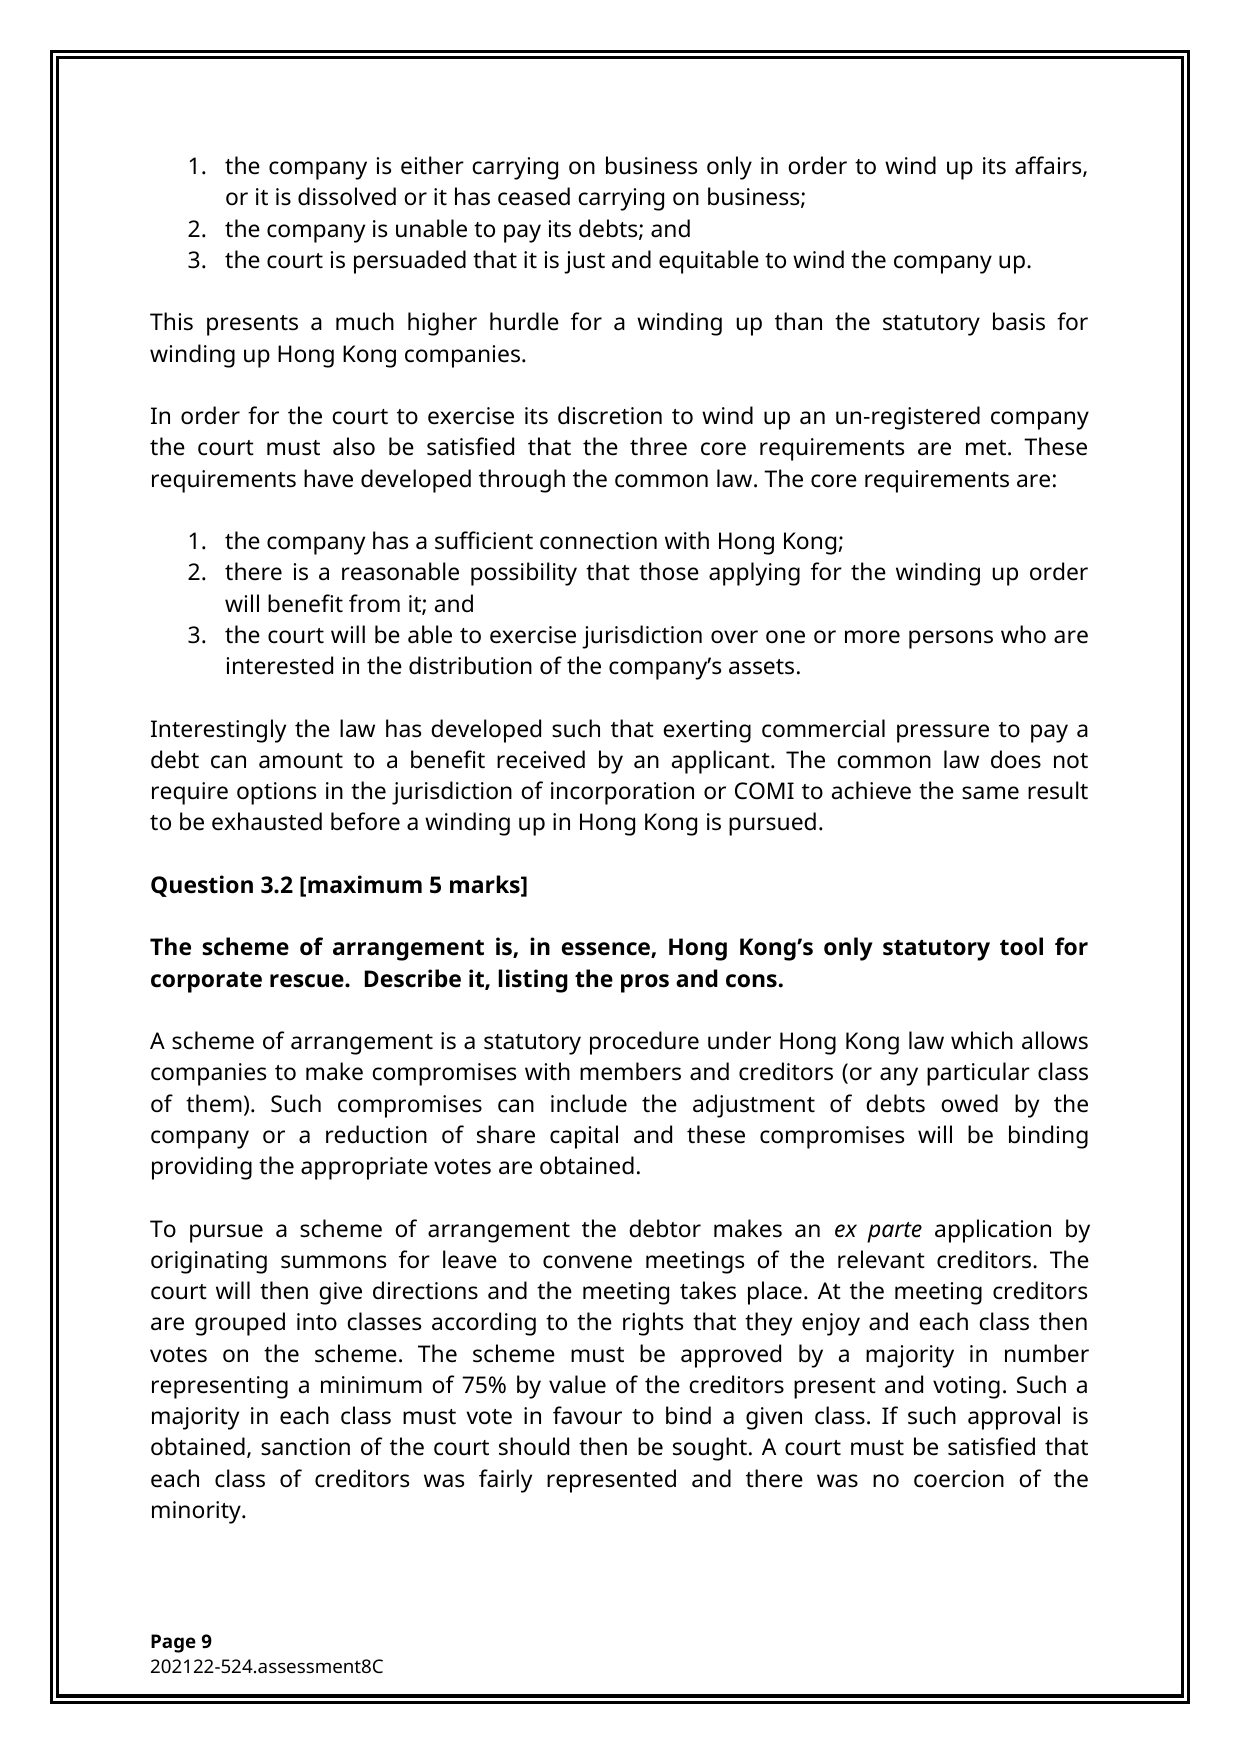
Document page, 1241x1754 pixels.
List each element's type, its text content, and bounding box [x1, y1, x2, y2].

list the company is either carrying on business only in order to wind up its affairs, or it is dissolved or it has ceased carrying on business; [187, 150, 1090, 212]
text To pursue a scheme of arrangement the debtor makes an ex parte application by originating summons for leave to convene meetings of the relevant creditors. The court will then give directions and the meeting takes place. At the meeting creditors are grouped into classes according to the rights that they enjoy and each class then votes on the scheme. The scheme must be approved by a majority in number representing a minimum of 75% by value of the creditors present and voting. Such a majority in each class must vote in favour to bind a given class. If such approval is obtained, sanction of the court should then be sought. A court must be satisfied that each class of creditors was fairly represented and there was no coercion of the minority. [150, 1212, 1090, 1525]
subtitle Question 3.2 [maximum 5 marks] [150, 869, 1002, 900]
text This presents a much higher hurdle for a winding up than the statutory basis for winding up Hong Kong companies. [150, 306, 1090, 369]
list the company has a sufficient connection with Hong Kong; [187, 525, 1090, 556]
text A scheme of arrangement is a statutory procedure under Hong Kong law which allows companies to make compromises with members and creditors (or any particular class of them). Such compromises can include the adjustment of debts owed by the company or a reduction of share capital and these compromises will be binding providing the appropriate votes are obtained. [150, 1025, 1090, 1181]
text In order for the court to exercise its discretion to wind up an un-registered company the court must also be satisfied that the three core requirements are met. These requirements have developed through the common law. The core requirements are: [150, 400, 1090, 494]
list the court will be able to exercise jurisdiction over one or more persons who are interested in the distribution of the company’s assets. [187, 619, 1090, 681]
text The scheme of arrangement is, in essence, Hong Kong’s only statutory tool for corporate rescue. Describe it, listing the pros and cons. [150, 931, 1090, 994]
list the company is unable to pay its debts; and [187, 212, 1090, 244]
text Interestingly the law has developed such that exerting commercial pressure to pay a debt can amount to a benefit received by an applicant. The common law does not require options in the jurisdiction of incorporation or COMI to achieve the same result to be exhausted before a winding up in Hong Kong is pursued. [150, 712, 1090, 837]
list the court is persuaded that it is just and equitable to wind the company up. [187, 244, 1090, 275]
list there is a reasonable possibility that those applying for the winding up order will benefit from it; and [187, 556, 1090, 619]
